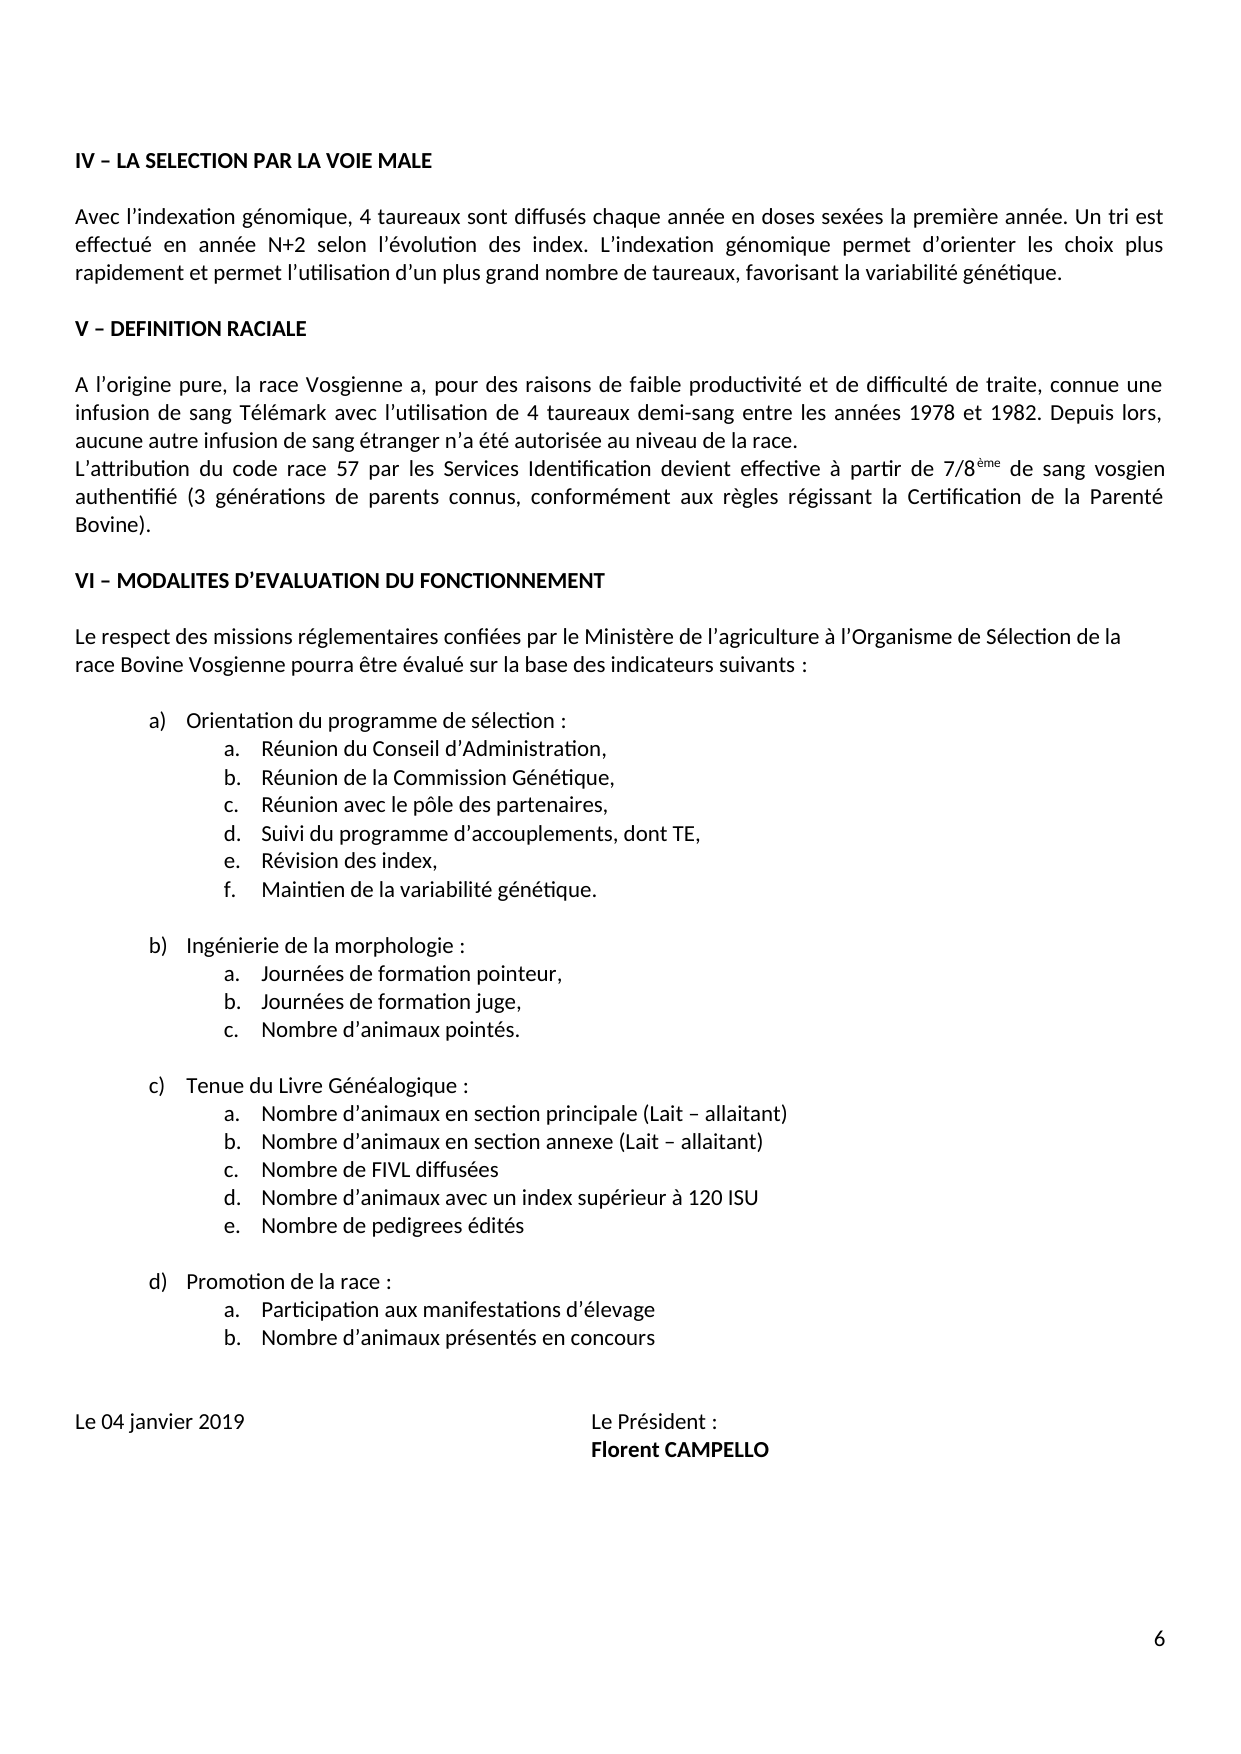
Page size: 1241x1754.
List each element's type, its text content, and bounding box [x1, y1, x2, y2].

text V – DEFINITION RACIALE [75, 314, 1165, 342]
list Réunion de la Commission Génétique, [223, 763, 1165, 791]
text Avec l’indexation génomique, 4 taureaux sont diffusés chaque année en doses sexées la première année. Un tri est effectué en année N+2 selon l’évolution des index. L’indexation génomique permet d’orienter les choix plus rapidement et permet l’utilisation d’un plus grand nombre de taureaux, favorisant la variabilité génétique. [75, 202, 1165, 286]
list Réunion avec le pôle des partenaires, [223, 791, 1165, 819]
list Maintien de la variabilité génétique. [223, 875, 1165, 903]
text IV – LA SELECTION PAR LA VOIE MALE [75, 146, 1165, 174]
text Florent CAMPELLO [517, 1435, 1165, 1463]
list Journées de formation juge, [223, 987, 1165, 1015]
list Nombre d’animaux avec un index supérieur à 120 ISU [223, 1183, 1165, 1211]
list Réunion du Conseil d’Administration, [223, 734, 1165, 763]
text VI – MODALITES D’EVALUATION DU FONCTIONNEMENT [75, 566, 1165, 594]
list Tenue du Livre Généalogique : [148, 1071, 1165, 1099]
list Journées de formation pointeur, [223, 959, 1165, 987]
list Participation aux manifestations d’élevage [223, 1295, 1165, 1323]
list Nombre d’animaux présentés en concours [223, 1323, 1165, 1351]
list Ingénierie de la morphologie : [148, 931, 1165, 959]
list Nombre d’animaux en section annexe (Lait – allaitant) [223, 1127, 1165, 1155]
list Promotion de la race : [148, 1267, 1165, 1295]
list Nombre d’animaux en section principale (Lait – allaitant) [223, 1099, 1165, 1127]
text Le 04 janvier 2019 Le Président : [75, 1407, 1165, 1435]
list Révision des index, [223, 847, 1165, 875]
text L’attribution du code race 57 par les Services Identification devient effective à partir de 7/8ème de sang vosgien authentifié (3 générations de parents connus, conformément aux règles régissant la Certification de la Parenté Bovine). [75, 454, 1165, 538]
list Nombre d’animaux pointés. [223, 1015, 1165, 1043]
list Nombre de FIVL diffusées [223, 1155, 1165, 1183]
list Nombre de pedigrees édités [223, 1211, 1165, 1239]
text A l’origine pure, la race Vosgienne a, pour des raisons de faible productivité et de difficulté de traite, connue une infusion de sang Télémark avec l’utilisation de 4 taureaux demi-sang entre les années 1978 et 1982. Depuis lors, aucune autre infusion de sang étranger n’a été autorisée au niveau de la race. [75, 370, 1165, 454]
text Le respect des missions réglementaires confiées par le Ministère de l’agriculture à l’Organisme de Sélection de la race Bovine Vosgienne pourra être évalué sur la base des indicateurs suivants : [75, 622, 1165, 678]
list Suivi du programme d’accouplements, dont TE, [223, 819, 1165, 847]
list Orientation du programme de sélection : [148, 707, 1165, 734]
